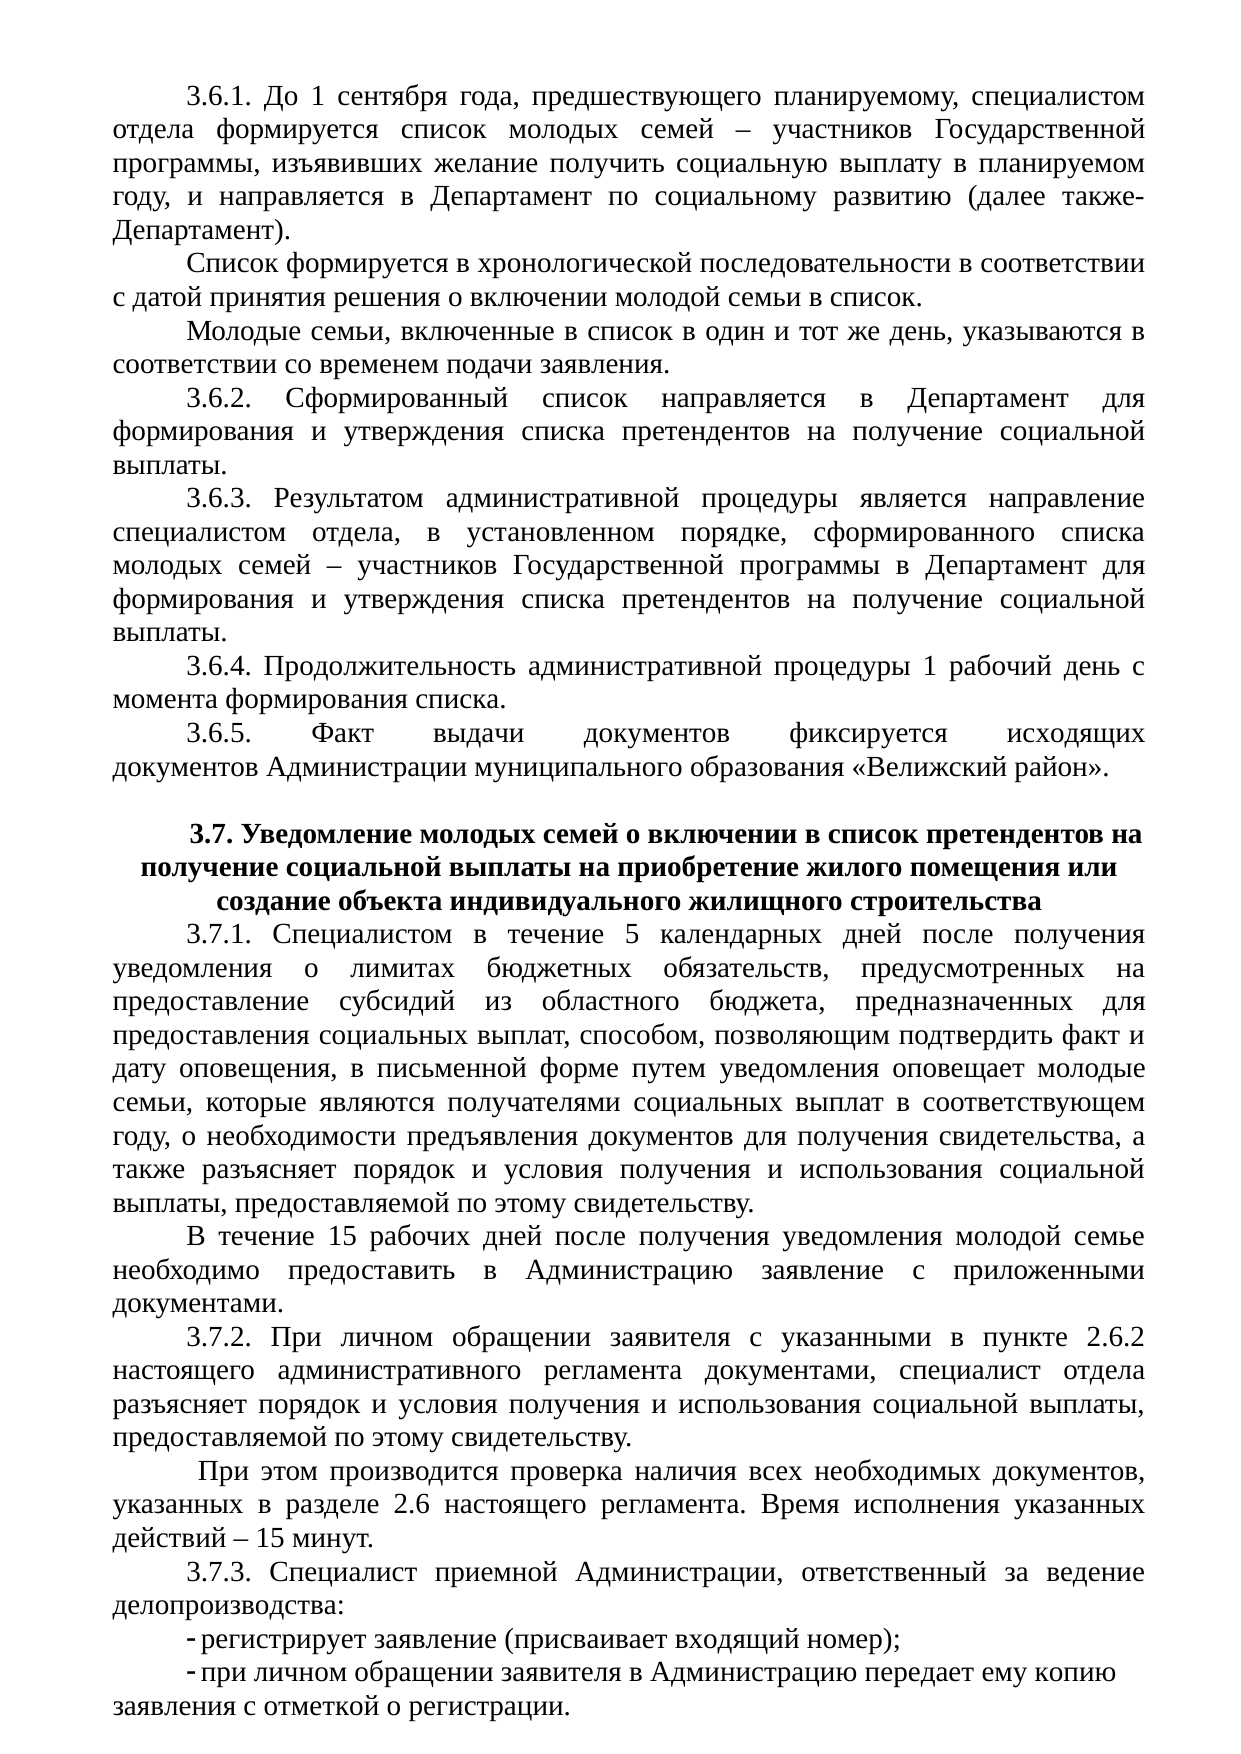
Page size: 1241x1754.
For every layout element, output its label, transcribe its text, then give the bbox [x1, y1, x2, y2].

text Молодые семьи, включенные в список в один и тот же день, указываются в соответствии со временем подачи заявления. [112, 313, 1146, 380]
text Список формируется в хронологической последовательности в соответствии с датой принятия решения о включении молодой семьи в список. [112, 246, 1146, 313]
text В течение 15 рабочих дней после получения уведомления молодой семье необходимо предоставить в Администрацию заявление с приложенными документами. [112, 1218, 1146, 1319]
text 3.6.4. Продолжительность административной процедуры 1 рабочий день с момента формирования списка. [112, 648, 1146, 715]
text 3.7.3. Специалист приемной Администрации, ответственный за ведение делопроизводства: [112, 1554, 1146, 1621]
text 3.7. Уведомление молодых семей о включении в список претендентов на получение социальной выплаты на приобретение жилого помещения или создание объекта индивидуального жилищного строительства [112, 816, 1146, 916]
text При этом производится проверка наличия всех необходимых документов, указанных в разделе 2.6 настоящего регламента. Время исполнения указанных действий – 15 минут. [112, 1453, 1146, 1554]
list при личном обращении заявителя в Администрацию передает ему копию заявления с отметкой о регистрации. [112, 1654, 1146, 1722]
list регистрирует заявление (присваивает входящий номер); [112, 1621, 1146, 1654]
text 3.6.2. Сформированный список направляется в Департамент для формирования и утверждения списка претендентов на получение социальной выплаты. [112, 380, 1146, 480]
text 3.6.5. Факт выдачи документов фиксируется исходящих документов Администрации муниципального образования «Велижский район». [112, 715, 1146, 782]
text 3.7.1. Специалистом в течение 5 календарных дней после получения уведомления о лимитах бюджетных обязательств, предусмотренных на предоставление субсидий из областного бюджета, предназначенных для предоставления социальных выплат, способом, позволяющим подтвердить факт и дату оповещения, в письменной форме путем уведомления оповещает молодые семьи, которые являются получателями социальных выплат в соответствующем году, о необходимости предъявления документов для получения свидетельства, а также разъясняет порядок и условия получения и использования социальной выплаты, предоставляемой по этому свидетельству. [112, 916, 1146, 1218]
text 3.7.2. При личном обращении заявителя с указанными в пункте 2.6.2 настоящего административного регламента документами, специалист отдела разъясняет порядок и условия получения и использования социальной выплаты, предоставляемой по этому свидетельству. [112, 1319, 1146, 1453]
text 3.6.1. До 1 сентября года, предшествующего планируемому, специалистом отдела формируется список молодых семей – участников Государственной программы, изъявивших желание получить социальную выплату в планируемом году, и направляется в Департамент по социальному развитию (далее также- Департамент). [112, 78, 1146, 246]
text 3.6.3. Результатом административной процедуры является направление специалистом отдела, в установленном порядке, сформированного списка молодых семей – участников Государственной программы в Департамент для формирования и утверждения списка претендентов на получение социальной выплаты. [112, 480, 1146, 648]
